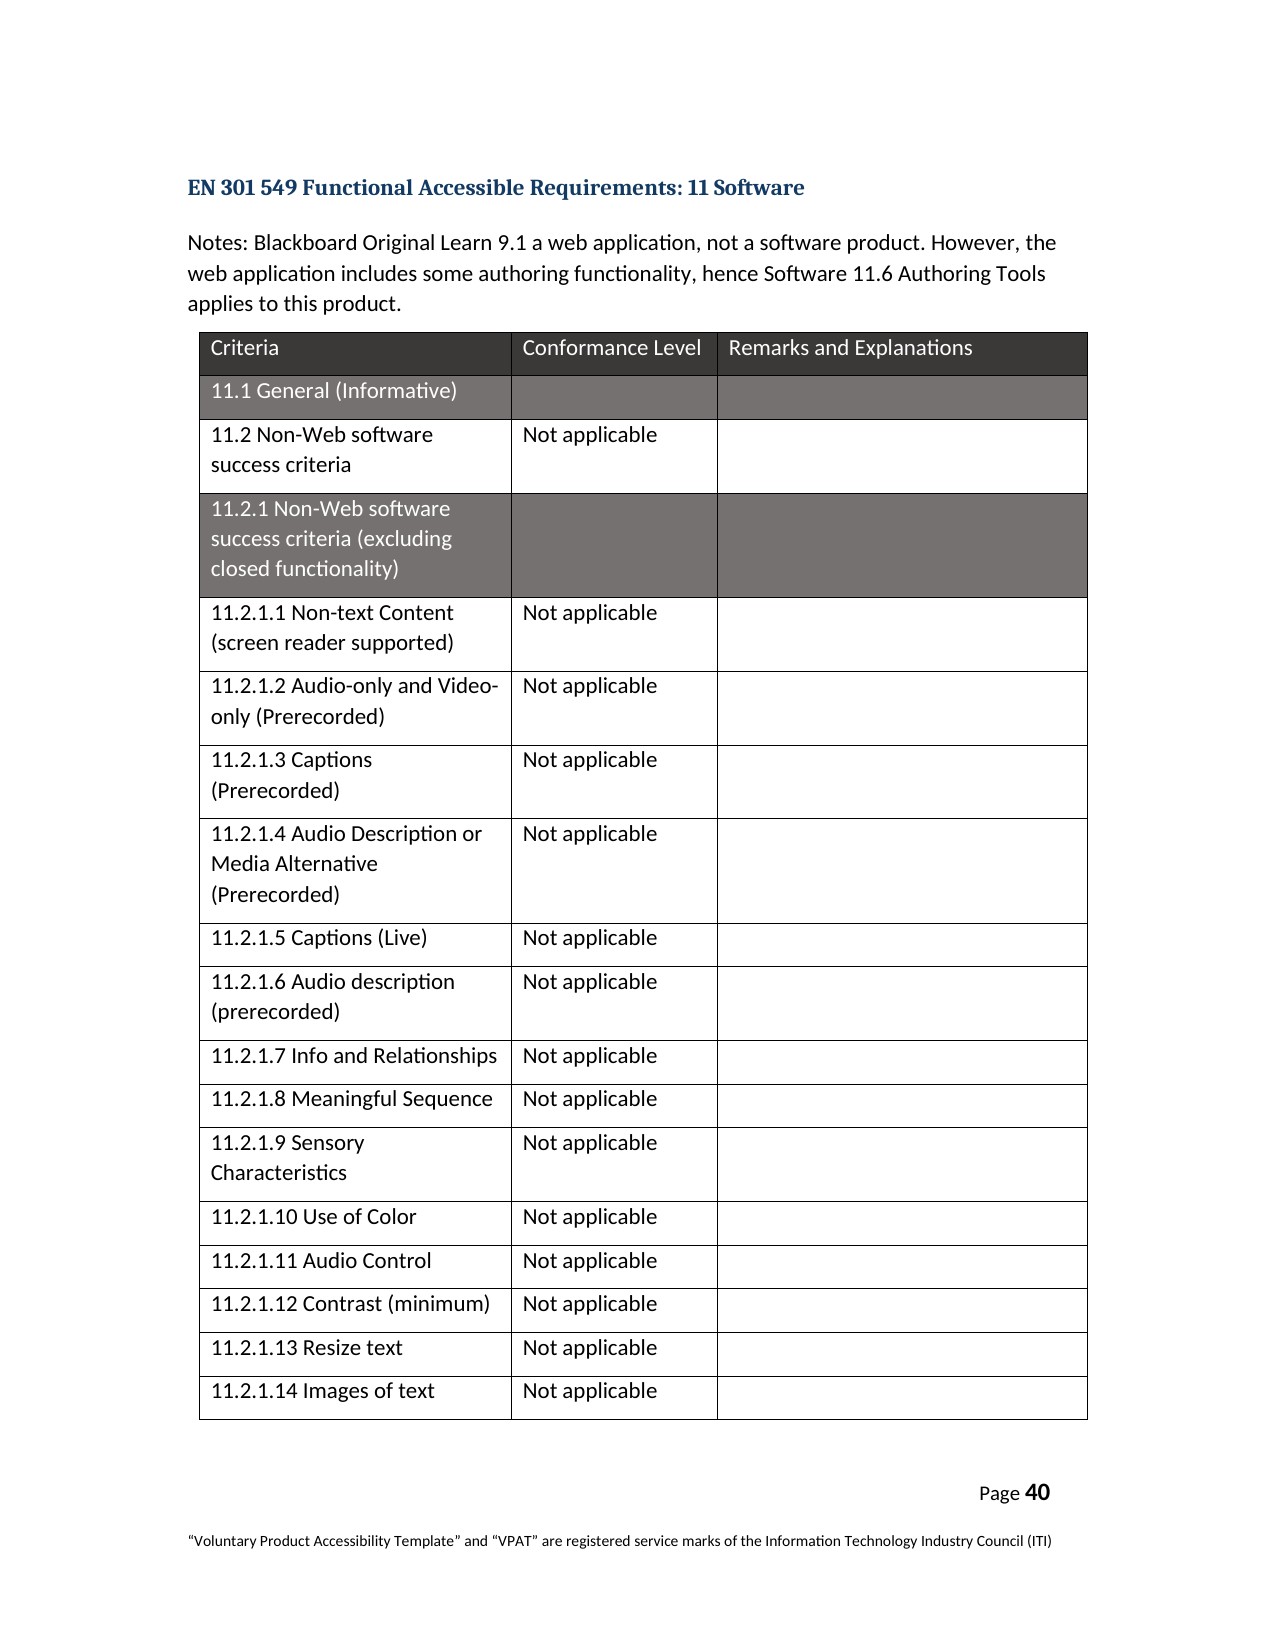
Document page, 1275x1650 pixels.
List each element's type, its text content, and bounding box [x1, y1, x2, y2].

table_cell [718, 819, 1087, 922]
table_cell Not applicable [512, 598, 717, 671]
table_cell [718, 494, 1087, 597]
table_header Conformance Level [512, 333, 717, 375]
table_cell [718, 1289, 1087, 1332]
table_cell 11.2.1.9 Sensory Characteristics [200, 1128, 511, 1201]
table_cell 11.2.1.2 Audio-only and Video-only (Prerecorded) [200, 672, 511, 744]
table_cell [718, 598, 1087, 671]
subtitle EN 301 549 Functional Accessible Requirements: 11 Software [187, 175, 1087, 201]
table_cell Not applicable [512, 819, 717, 922]
table_cell [718, 672, 1087, 744]
table_cell [718, 924, 1087, 966]
table_cell 11.2.1.11 Audio Control [200, 1246, 511, 1288]
table_cell [718, 746, 1087, 818]
table_cell 11.2.1.5 Captions (Live) [200, 924, 511, 966]
table_cell Not applicable [512, 1289, 717, 1332]
table_cell 11.2.1.6 Audio description (prerecorded) [200, 967, 511, 1040]
table_cell 11.2.1.12 Contrast (minimum) [200, 1289, 511, 1332]
text Notes: Blackboard Original Learn 9.1 a web application, not a software product. However, the web application includes some authoring functionality, hence Software 11.6 Authoring Tools applies to this product. [187, 228, 1087, 317]
table_header Criteria [200, 333, 511, 375]
table_cell Not applicable [512, 420, 717, 493]
table_cell [718, 1246, 1087, 1288]
table_cell Not applicable [512, 1085, 717, 1127]
table_cell 11.2.1 Non-Web software success criteria (excluding closed functionality) [200, 494, 511, 597]
table_cell [718, 1333, 1087, 1376]
table_cell [718, 1085, 1087, 1127]
table_cell [718, 1202, 1087, 1245]
table_cell 11.2.1.14 Images of text [200, 1377, 511, 1419]
table_cell Not applicable [512, 1246, 717, 1288]
table_cell [512, 376, 717, 419]
table_cell 11.2.1.1 Non-text Content (screen reader supported) [200, 598, 511, 671]
table_cell Not applicable [512, 1333, 717, 1376]
table_cell Not applicable [512, 1202, 717, 1245]
table_cell Not applicable [512, 967, 717, 1040]
table_cell 11.2.1.7 Info and Relationships [200, 1041, 511, 1083]
table_cell 11.2.1.8 Meaningful Sequence [200, 1085, 511, 1127]
table_cell Not applicable [512, 746, 717, 818]
table_cell [718, 1041, 1087, 1083]
table_cell [718, 1128, 1087, 1201]
table_cell 11.2.1.3 Captions (Prerecorded) [200, 746, 511, 818]
table_cell 11.2 Non-Web software success criteria [200, 420, 511, 493]
table_cell Not applicable [512, 672, 717, 744]
table_cell Not applicable [512, 1377, 717, 1419]
table_cell Not applicable [512, 1128, 717, 1201]
table_cell [718, 1377, 1087, 1419]
table_cell 11.2.1.13 Resize text [200, 1333, 511, 1376]
table_cell [718, 967, 1087, 1040]
table_cell 11.2.1.10 Use of Color [200, 1202, 511, 1245]
table_cell 11.2.1.4 Audio Description or Media Alternative (Prerecorded) [200, 819, 511, 922]
table_cell [512, 494, 717, 597]
table_cell Not applicable [512, 1041, 717, 1083]
table_cell Not applicable [512, 924, 717, 966]
table_cell [718, 376, 1087, 419]
table_cell [718, 420, 1087, 493]
table_header Remarks and Explanations [718, 333, 1087, 375]
table_cell 11.1 General (Informative) [200, 376, 511, 419]
